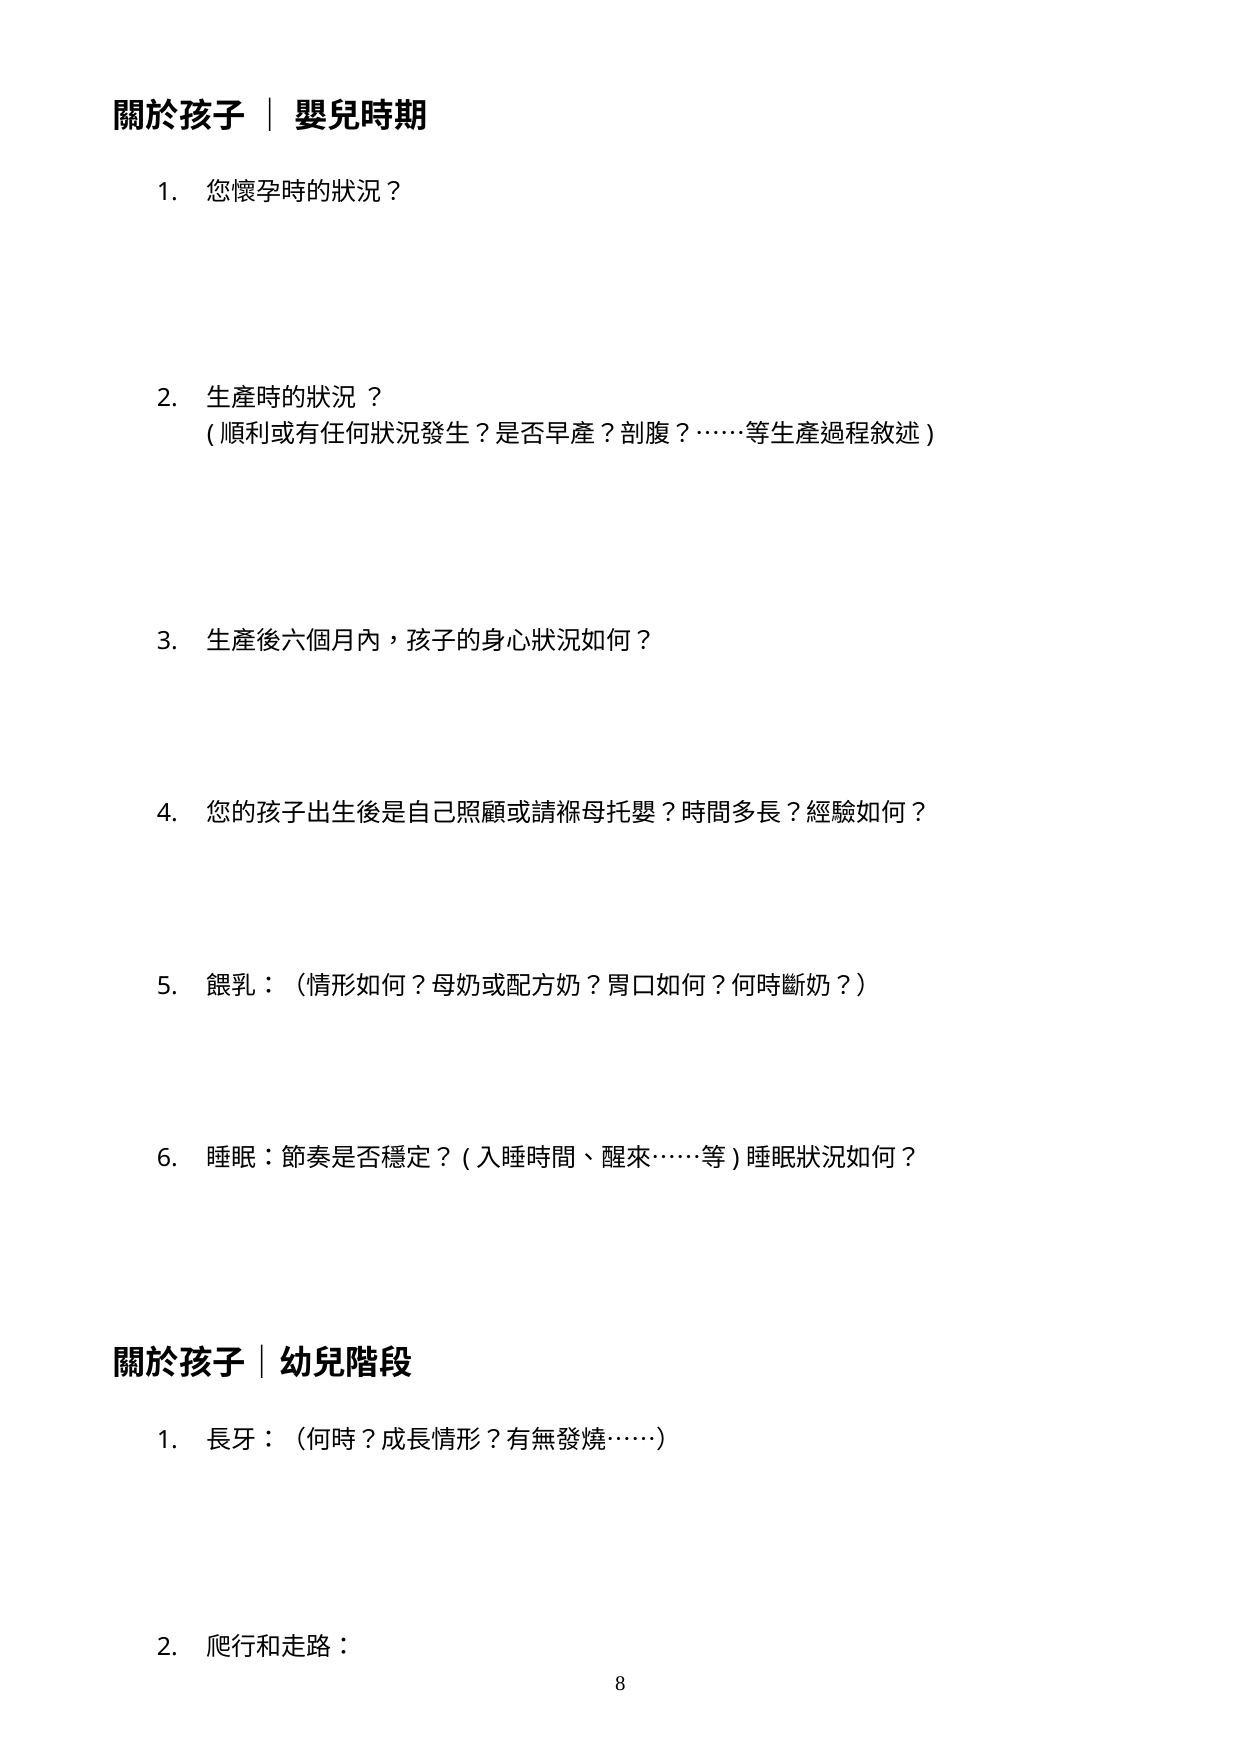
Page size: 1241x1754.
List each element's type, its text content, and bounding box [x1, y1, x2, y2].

list 睡眠：節奏是否穩定？ ( 入睡時間、醒來……等 ) 睡眠狀況如何？ [157, 1138, 1128, 1174]
list 生產時的狀況 ？ [157, 377, 1128, 414]
text 關於孩子｜幼兒階段 [112, 1344, 1128, 1382]
text 關於孩子 ｜ 嬰兒時期 [112, 89, 1128, 137]
text ( 順利或有任何狀況發生？是否早產？剖腹？……等生產過程敘述 ) [207, 414, 1128, 450]
list 餵乳：（情形如何？母奶或配方奶？胃口如何？何時斷奶？） [157, 965, 1128, 1002]
list 您的孩子出生後是自己照顧或請褓母托嬰？時間多長？經驗如何？ [157, 793, 1128, 829]
list 爬行和走路： [157, 1626, 1128, 1662]
list 長牙：（何時？成長情形？有無發燒……） [157, 1419, 1128, 1456]
list 您懷孕時的狀況？ [157, 171, 1128, 207]
list 生產後六個月內，孩子的身心狀況如何？ [157, 620, 1128, 657]
